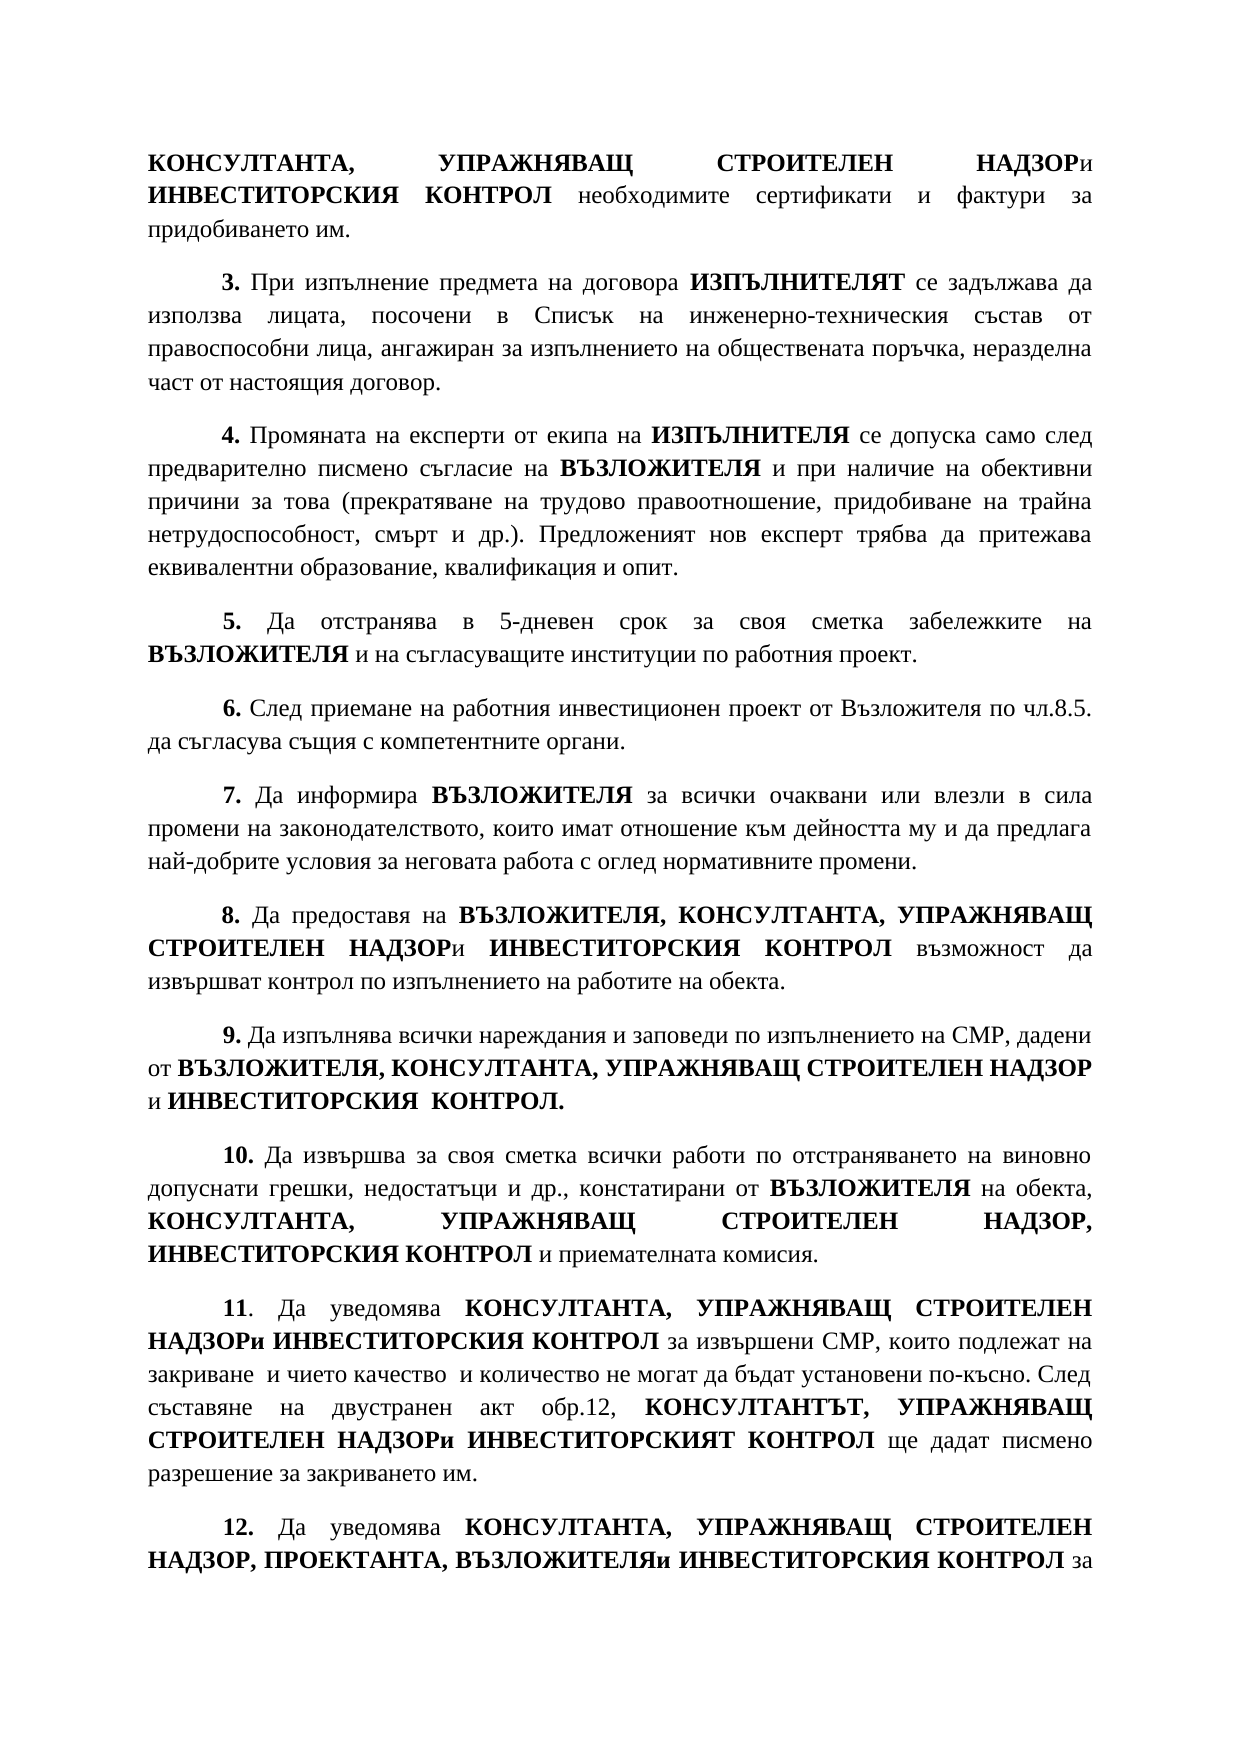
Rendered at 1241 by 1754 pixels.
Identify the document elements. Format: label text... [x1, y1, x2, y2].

text 7. Да информира ВЪЗЛОЖИТЕЛЯ за всички очаквани или влезли в сила промени на законодателството, които имат отношение към дейността му и да предлага най-добрите условия за неговата работа с оглед нормативните промени. [148, 780, 1093, 875]
list 10. Да извършва за своя сметка всички работи по отстраняването на виновно допуснати грешки, недостатъци и др., констатирани от ВЪЗЛОЖИТЕЛЯ на обекта, КОНСУЛТАНТА, УПРАЖНЯВАЩ СТРОИТЕЛЕН НАДЗОР, ИНВЕСТИТОРСКИЯ КОНТРОЛ и приемателната комисия. [148, 1140, 1093, 1268]
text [148, 148, 1093, 242]
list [148, 1512, 1093, 1573]
text 8. Да предоставя на ВЪЗЛОЖИТЕЛЯ, КОНСУЛТАНТА, УПРАЖНЯВАЩ СТРОИТЕЛЕН НАДЗОРи ИНВЕСТИТОРСКИЯ КОНТРОЛ възможност да извършват контрол по изпълнението на работите на обекта. [148, 900, 1093, 995]
text 6. След приемане на работния инвестиционен проект от Възложителя по чл.8.5. да съгласува същия с компетентните органи. [148, 693, 1093, 755]
list 11. Да уведомява КОНСУЛТАНТА, УПРАЖНЯВАЩ СТРОИТЕЛЕН НАДЗОРи ИНВЕСТИТОРСКИЯ КОНТРОЛ за извършени СМР, които подлежат на закриване и чието качество и количество не могат да бъдат установени по-късно. След съставяне на двустранен акт обр.12, КОНСУЛТАНТЪТ, УПРАЖНЯВАЩ СТРОИТЕЛЕН НАДЗОРи ИНВЕСТИТОРСКИЯТ КОНТРОЛ ще дадат писмено разрешение за закриването им. [148, 1293, 1093, 1487]
text 3. При изпълнение предмета на договора ИЗПЪЛНИТЕЛЯТ се задължава да използва лицата, посочени в Списък на инженерно-техническия състав от правоспособни лица, ангажиран за изпълнението на обществената поръчка, неразделна част от настоящия договор. [148, 267, 1093, 395]
text 5. Да отстранява в 5-дневен срок за своя сметка забележките на ВЪЗЛОЖИТЕЛЯ и на съгласуващите институции по работния проект. [148, 606, 1093, 668]
list 9. Да изпълнява всички нареждания и заповеди по изпълнението на СМР, дадени от ВЪЗЛОЖИТЕЛЯ, КОНСУЛТАНТА, УПРАЖНЯВАЩ СТРОИТЕЛЕН НАДЗОР и ИНВЕСТИТОРСКИЯ КОНТРОЛ. [148, 1020, 1093, 1115]
text 4. Промяната на експерти от екипа на ИЗПЪЛНИТЕЛЯ се допуска само след предварително писмено съгласие на ВЪЗЛОЖИТЕЛЯ и при наличие на обективни причини за това (прекратяване на трудово правоотношение, придобиване на трайна нетрудоспособност, смърт и др.). Предложеният нов експерт трябва да притежава еквивалентни образование, квалификация и опит. [148, 420, 1093, 581]
